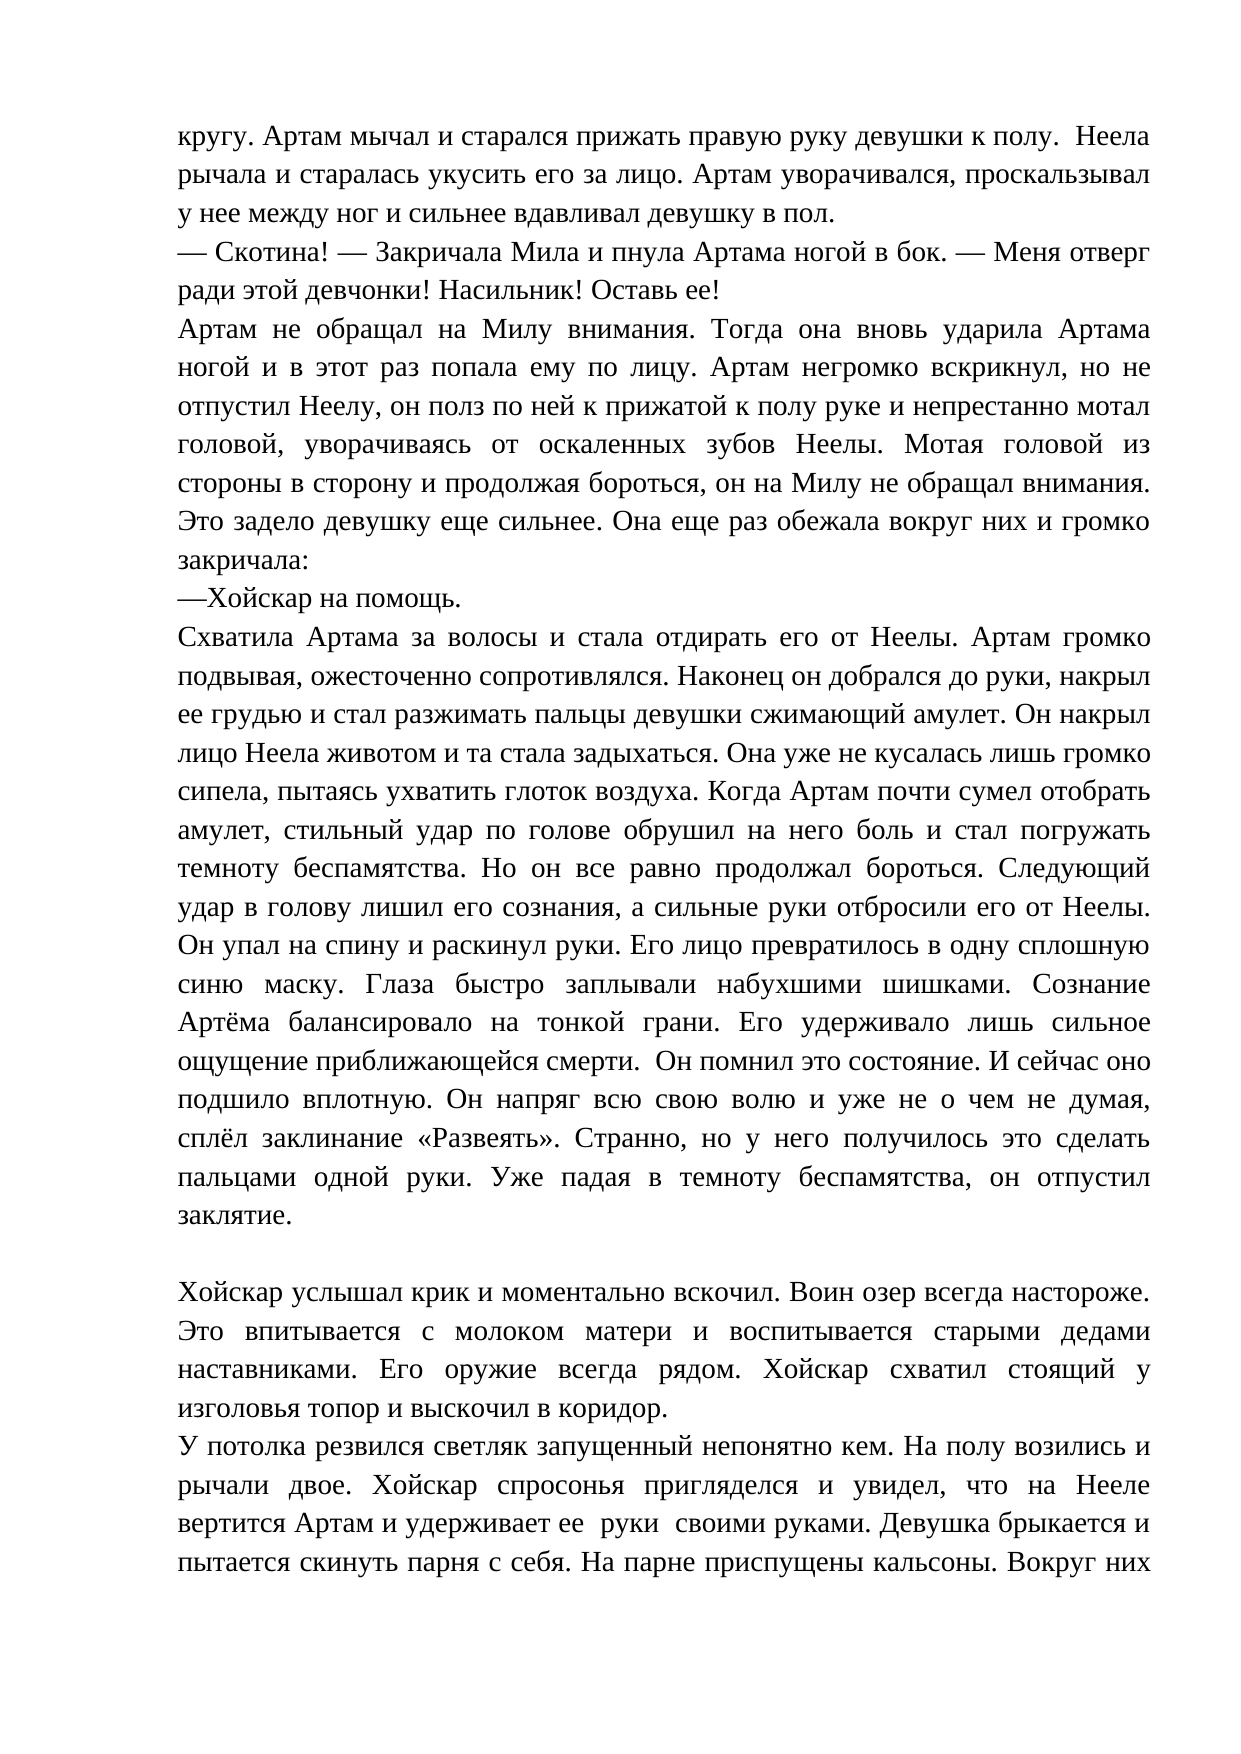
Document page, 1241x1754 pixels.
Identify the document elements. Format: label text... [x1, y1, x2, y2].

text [177, 118, 1152, 229]
text —Хойскар на помощь. [177, 581, 1152, 614]
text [177, 1428, 1152, 1578]
text Схватила Артама за волосы и стала отдирать его от Неелы. Артам громко подвывая, ожесточенно сопротивлялся. Наконец он добрался до руки, накрыл ее грудью и стал разжимать пальцы девушки сжимающий амулет. Он накрыл лицо Неела животом и та стала задыхаться. Она уже не кусалась лишь громко сипела, пытаясь ухватить глоток воздуха. Когда Артам почти сумел отобрать амулет, стильный удар по голове обрушил на него боль и стал погружать темноту беспамятства. Но он все равно продолжал бороться. Следующий удар в голову лишил его сознания, а сильные руки отбросили его от Неелы. Он упал на спину и раскинул руки. Его лицо превратилось в одну сплошную синю маску. Глаза быстро заплывали набухшими шишками. Сознание Артёма балансировало на тонкой грани. Его удерживало лишь сильное ощущение приближающейся смерти. Он помнил это состояние. И сейчас оно подшило вплотную. Он напряг всю свою волю и уже не о чем не думая, сплёл заклинание «Развеять». Странно, но у него получилось это сделать пальцами одной руки. Уже падая в темноту беспамятства, он отпустил заклятие. [177, 619, 1152, 1231]
text — Скотина! — Закричала Мила и пнула Артама ногой в бок. — Меня отверг ради этой девчонки! Насильник! Оставь ее! [177, 234, 1152, 306]
text Хойскар услышал крик и моментально вскочил. Воин озер всегда настороже. Это впитывается с молоком матери и воспитывается старыми дедами наставниками. Его оружие всегда рядом. Хойскар схватил стоящий у изголовья топор и выскочил в коридор. [177, 1274, 1152, 1423]
text Артам не обращал на Милу внимания. Тогда она вновь ударила Артама ногой и в этот раз попала ему по лицу. Артам негромко вскрикнул, но не отпустил Неелу, он полз по ней к прижатой к полу руке и непрестанно мотал головой, уворачиваясь от оскаленных зубов Неелы. Мотая головой из стороны в сторону и продолжая бороться, он на Милу не обращал внимания. Это задело девушку еще сильнее. Она еще раз обежала вокруг них и громко закричала: [177, 311, 1152, 576]
